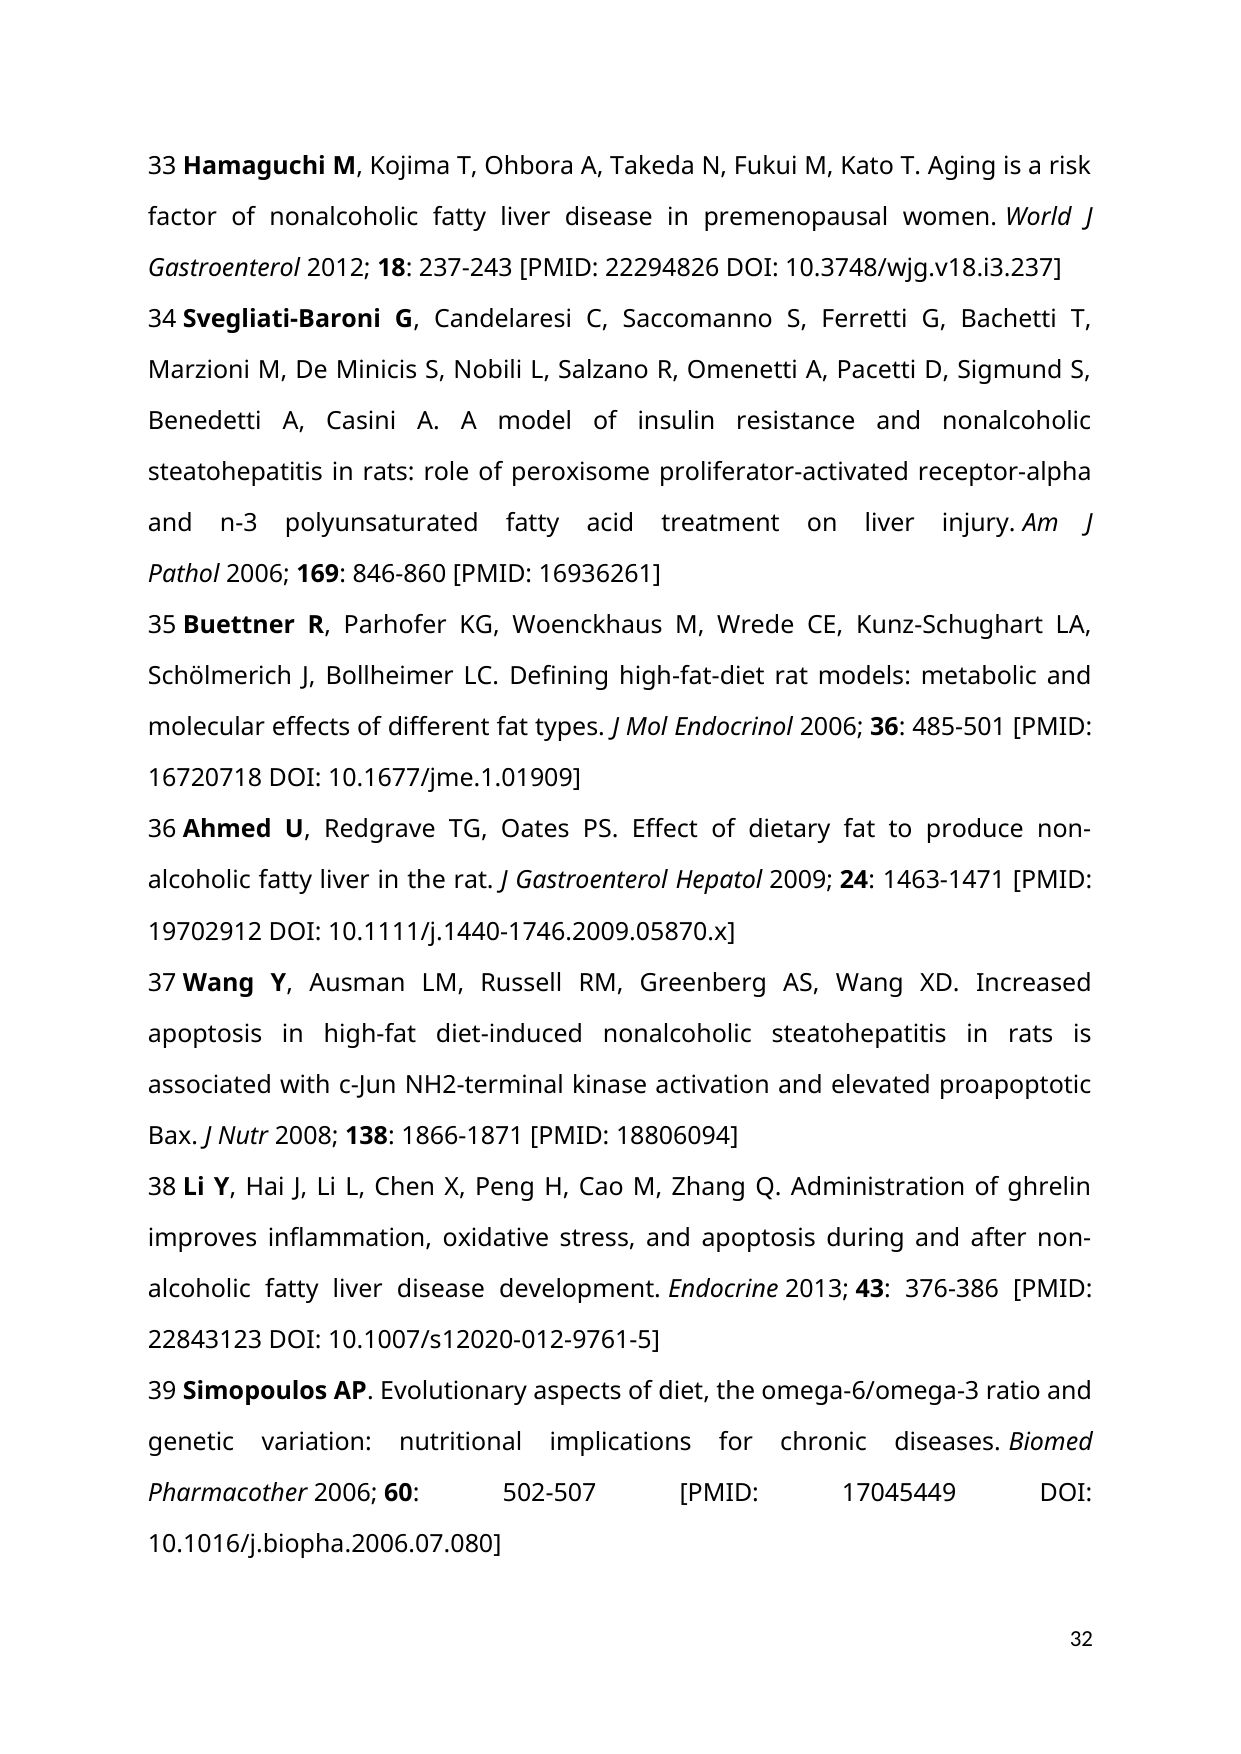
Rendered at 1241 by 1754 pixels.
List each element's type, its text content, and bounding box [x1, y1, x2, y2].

text 35 Buettner R, Parhofer KG, Woenckhaus M, Wrede CE, Kunz-Schughart LA, Schölmerich J, Bollheimer LC. Defining high-fat-diet rat models: metabolic and molecular effects of different fat types. J Mol Endocrinol 2006; 36: 485-501 [PMID: 16720718 DOI: 10.1677/jme.1.01909] [148, 607, 1093, 794]
text 38 Li Y, Hai J, Li L, Chen X, Peng H, Cao M, Zhang Q. Administration of ghrelin improves inflammation, oxidative stress, and apoptosis during and after non-alcoholic fatty liver disease development. Endocrine 2013; 43: 376-386 [PMID: 22843123 DOI: 10.1007/s12020-012-9761-5] [148, 1168, 1093, 1356]
text 34 Svegliati-Baroni G, Candelaresi C, Saccomanno S, Ferretti G, Bachetti T, Marzioni M, De Minicis S, Nobili L, Salzano R, Omenetti A, Pacetti D, Sigmund S, Benedetti A, Casini A. A model of insulin resistance and nonalcoholic steatohepatitis in rats: role of peroxisome proliferator-activated receptor-alpha and n-3 polyunsaturated fatty acid treatment on liver injury. Am J Pathol 2006; 169: 846-860 [PMID: 16936261] [148, 301, 1093, 590]
text 37 Wang Y, Ausman LM, Russell RM, Greenberg AS, Wang XD. Increased apoptosis in high-fat diet-induced nonalcoholic steatohepatitis in rats is associated with c-Jun NH2-terminal kinase activation and elevated proapoptotic Bax. J Nutr 2008; 138: 1866-1871 [PMID: 18806094] [148, 964, 1093, 1151]
text 33 Hamaguchi M, Kojima T, Ohbora A, Takeda N, Fukui M, Kato T. Aging is a risk factor of nonalcoholic fatty liver disease in premenopausal women. World J Gastroenterol 2012; 18: 237-243 [PMID: 22294826 DOI: 10.3748/wjg.v18.i3.237] [148, 148, 1093, 284]
text 39 Simopoulos AP. Evolutionary aspects of diet, the omega-6/omega-3 ratio and genetic variation: nutritional implications for chronic diseases. Biomed Pharmacother 2006; 60: 502-507 [PMID: 17045449 DOI: 10.1016/j.biopha.2006.07.080] [148, 1373, 1093, 1560]
text 36 Ahmed U, Redgrave TG, Oates PS. Effect of dietary fat to produce non-alcoholic fatty liver in the rat. J Gastroenterol Hepatol 2009; 24: 1463-1471 [PMID: 19702912 DOI: 10.1111/j.1440-1746.2009.05870.x] [148, 811, 1093, 947]
